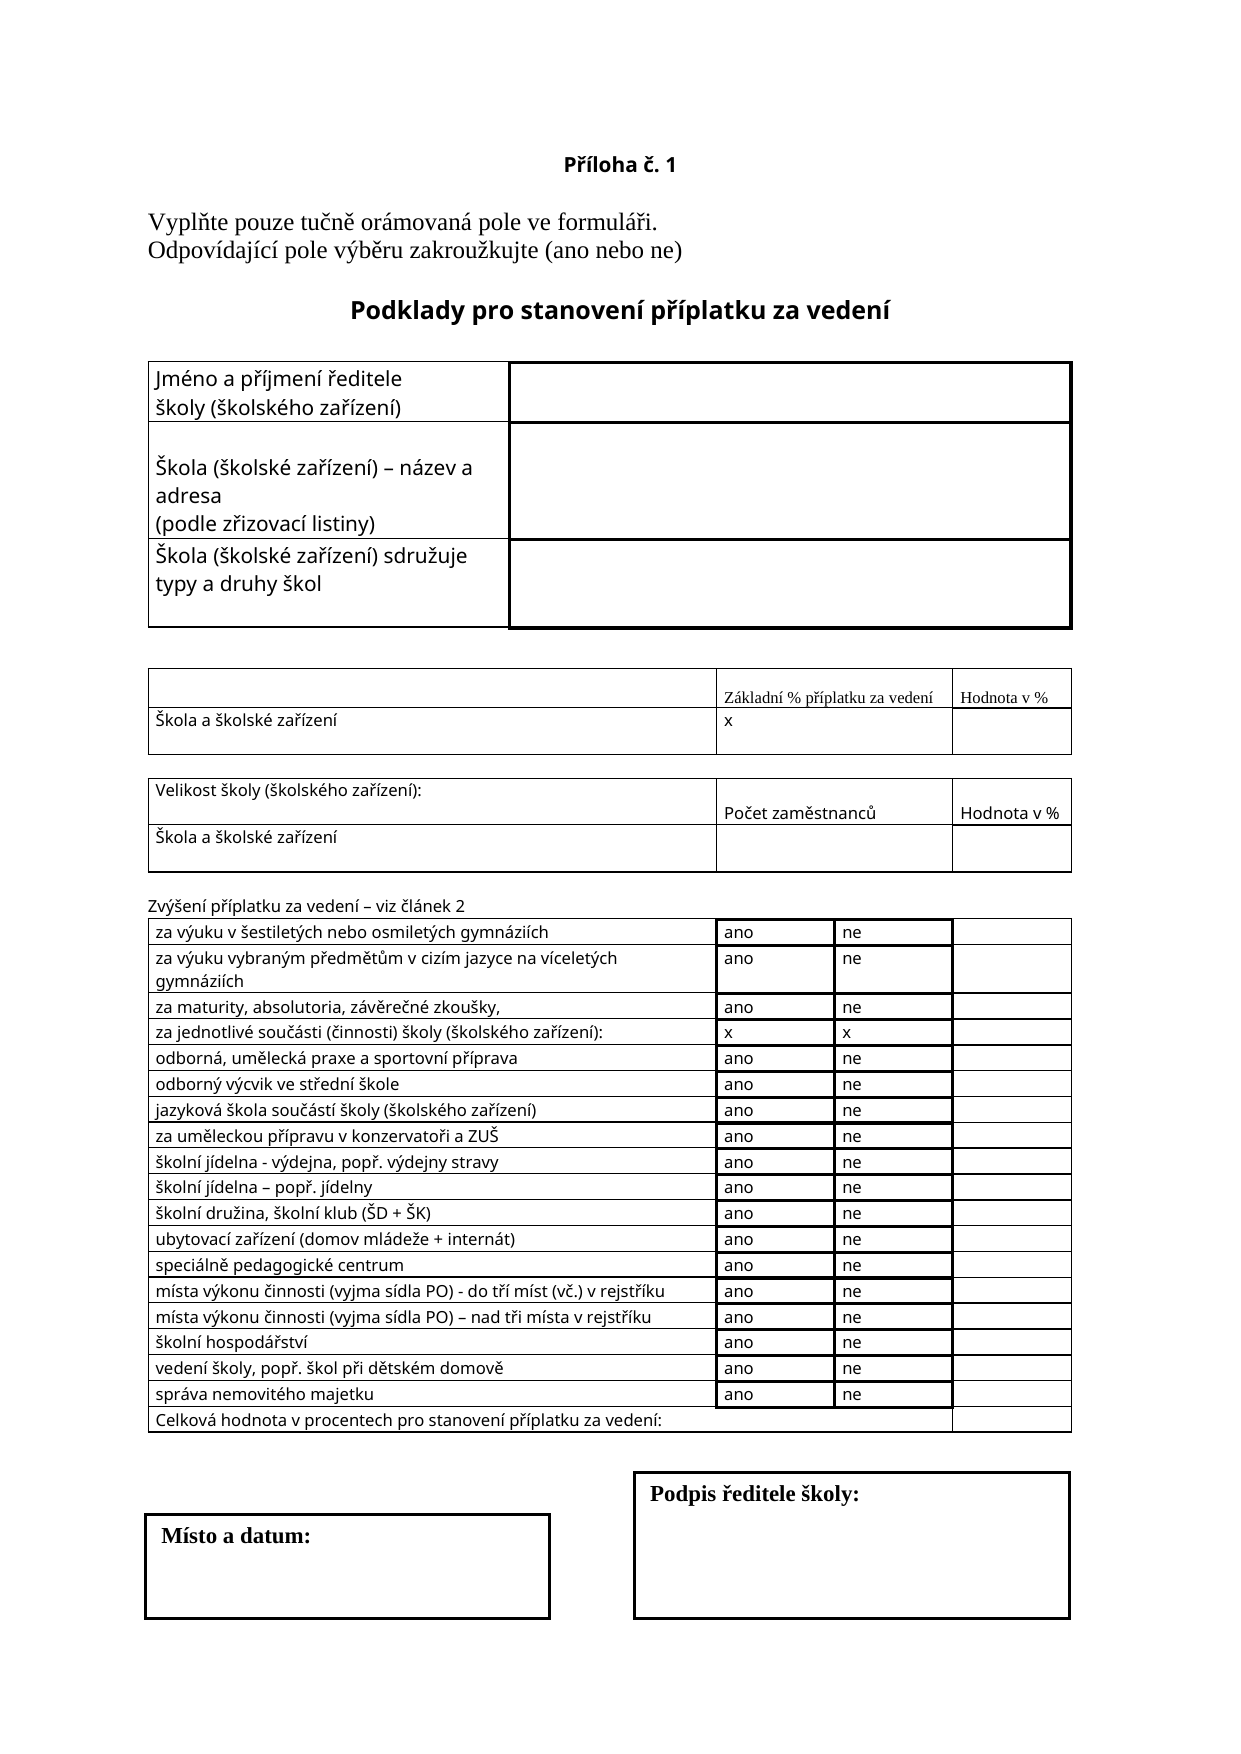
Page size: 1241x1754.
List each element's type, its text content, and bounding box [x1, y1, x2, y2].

table_cell Celková hodnota v procentech pro stanovení příplatku za vedení: [149, 1407, 952, 1431]
table_cell [953, 709, 1071, 754]
table_cell [954, 1381, 1071, 1406]
table_header [149, 669, 716, 707]
table_header [954, 919, 1071, 944]
subtitle Příloha č. 1 [148, 150, 1093, 178]
table_header Velikost školy (školského zařízení): [149, 779, 716, 824]
table_cell ano [718, 995, 833, 1018]
table_cell odborný výcvik ve střední škole [149, 1071, 715, 1096]
table_cell [511, 541, 1069, 626]
text Zvýšení příplatku za vedení – viz článek 2 [148, 895, 1093, 918]
table_cell ne [836, 1125, 951, 1147]
table_cell ano [718, 1254, 833, 1276]
table_cell [954, 1304, 1071, 1328]
table_cell jazyková škola součástí školy (školského zařízení) [149, 1097, 715, 1121]
table_cell ano [718, 1357, 833, 1380]
table_cell školní jídelna - výdejna, popř. výdejny stravy [149, 1148, 715, 1173]
table_cell [954, 945, 1071, 992]
table_cell [953, 1407, 1071, 1431]
table_cell školní družina, školní klub (ŠD + ŠK) [149, 1200, 715, 1225]
table_cell vedení školy, popř. škol při dětském domově [149, 1355, 715, 1380]
table_cell [954, 1226, 1071, 1251]
table_cell x [717, 708, 952, 754]
table_cell ne [836, 1099, 951, 1121]
table_cell [954, 1046, 1071, 1070]
table_cell ne [836, 1047, 951, 1070]
table_cell ano [718, 1331, 833, 1354]
table_cell [717, 825, 952, 871]
table_cell ano [718, 1383, 833, 1406]
table_cell [954, 1252, 1071, 1276]
table_cell za maturity, absolutoria, závěrečné zkoušky, [149, 993, 715, 1018]
table_cell [954, 1330, 1071, 1354]
table_header za výuku v šestiletých nebo osmiletých gymnáziích [149, 919, 715, 944]
table_cell za jednotlivé součásti (činnosti) školy (školského zařízení): [149, 1019, 715, 1044]
table_cell ano [718, 1150, 833, 1173]
table_header Hodnota v % [953, 779, 1071, 824]
table_cell [954, 1201, 1071, 1225]
table_cell [954, 1278, 1071, 1302]
table_cell Škola (školské zařízení) sdružuje typy a druhy škol [149, 539, 508, 626]
table_cell ne [836, 1331, 951, 1354]
table_cell Škola a školské zařízení [149, 825, 716, 871]
table_cell Škola (školské zařízení) – název a adresa (podle zřizovací listiny) [149, 422, 508, 538]
table_cell x [836, 1021, 951, 1044]
table_cell za uměleckou přípravu v konzervatoři a ZUŠ [149, 1123, 715, 1147]
table_cell ano [718, 947, 833, 992]
table_cell ne [836, 1280, 951, 1302]
table_cell ne [836, 1073, 951, 1096]
table_header ano [718, 921, 833, 944]
table_cell ano [718, 1280, 833, 1302]
table_cell [954, 994, 1071, 1018]
table_cell správa nemovitého majetku [149, 1381, 715, 1406]
table_cell [954, 1020, 1071, 1044]
table_cell ne [836, 1254, 951, 1276]
table_cell ne [836, 1150, 951, 1173]
table_cell ano [718, 1125, 833, 1147]
table_cell ne [836, 1357, 951, 1380]
table_cell [954, 1071, 1071, 1096]
table_cell školní hospodářství [149, 1329, 715, 1354]
text Odpovídající pole výběru zakroužkujte (ano nebo ne) [148, 235, 1093, 264]
text Podklady pro stanovení příplatku za vedení [148, 293, 1093, 327]
table_cell ne [836, 1176, 951, 1199]
table_cell ano [718, 1305, 833, 1328]
table_cell [511, 424, 1069, 538]
table_cell ne [836, 1202, 951, 1225]
table_cell místa výkonu činnosti (vyjma sídla PO) – nad tři místa v rejstříku [149, 1303, 715, 1328]
table_header Počet zaměstnanců [717, 779, 952, 824]
table_cell [953, 826, 1071, 871]
table_cell x [718, 1021, 833, 1044]
table_cell ano [718, 1202, 833, 1225]
table_header Jméno a příjmení ředitele školy (školského zařízení) [149, 362, 508, 421]
table_cell ano [718, 1099, 833, 1121]
table_cell za výuku vybraným předmětům v cizím jazyce na víceletých gymnáziích [149, 945, 715, 992]
table_cell místa výkonu činnosti (vyjma sídla PO) - do tří míst (vč.) v rejstříku [149, 1278, 715, 1302]
table_header ne [836, 921, 951, 944]
text Vyplňte pouze tučně orámovaná pole ve formuláři. [148, 207, 1093, 235]
table_cell [954, 1149, 1071, 1173]
table_cell ne [836, 947, 951, 992]
table_cell [954, 1097, 1071, 1121]
table_cell speciálně pedagogické centrum [149, 1252, 715, 1276]
table_cell ne [836, 1383, 951, 1406]
table_cell ne [836, 995, 951, 1018]
table_cell ano [718, 1228, 833, 1251]
table_cell ano [718, 1073, 833, 1096]
table_cell ano [718, 1047, 833, 1070]
table_cell ano [718, 1176, 833, 1199]
table_header Hodnota v % [953, 669, 1071, 707]
table_header Základní % příplatku za vedení [717, 669, 952, 707]
table_cell odborná, umělecká praxe a sportovní příprava [149, 1045, 715, 1070]
table_cell školní jídelna – popř. jídelny [149, 1174, 715, 1199]
table_cell ne [836, 1305, 951, 1328]
table_cell [954, 1356, 1071, 1380]
table_cell [954, 1123, 1071, 1147]
table_cell ne [836, 1228, 951, 1251]
table_cell Škola a školské zařízení [149, 708, 716, 754]
table_cell ubytovací zařízení (domov mládeže + internát) [149, 1226, 715, 1251]
table_header [511, 364, 1069, 421]
table_cell [954, 1175, 1071, 1199]
